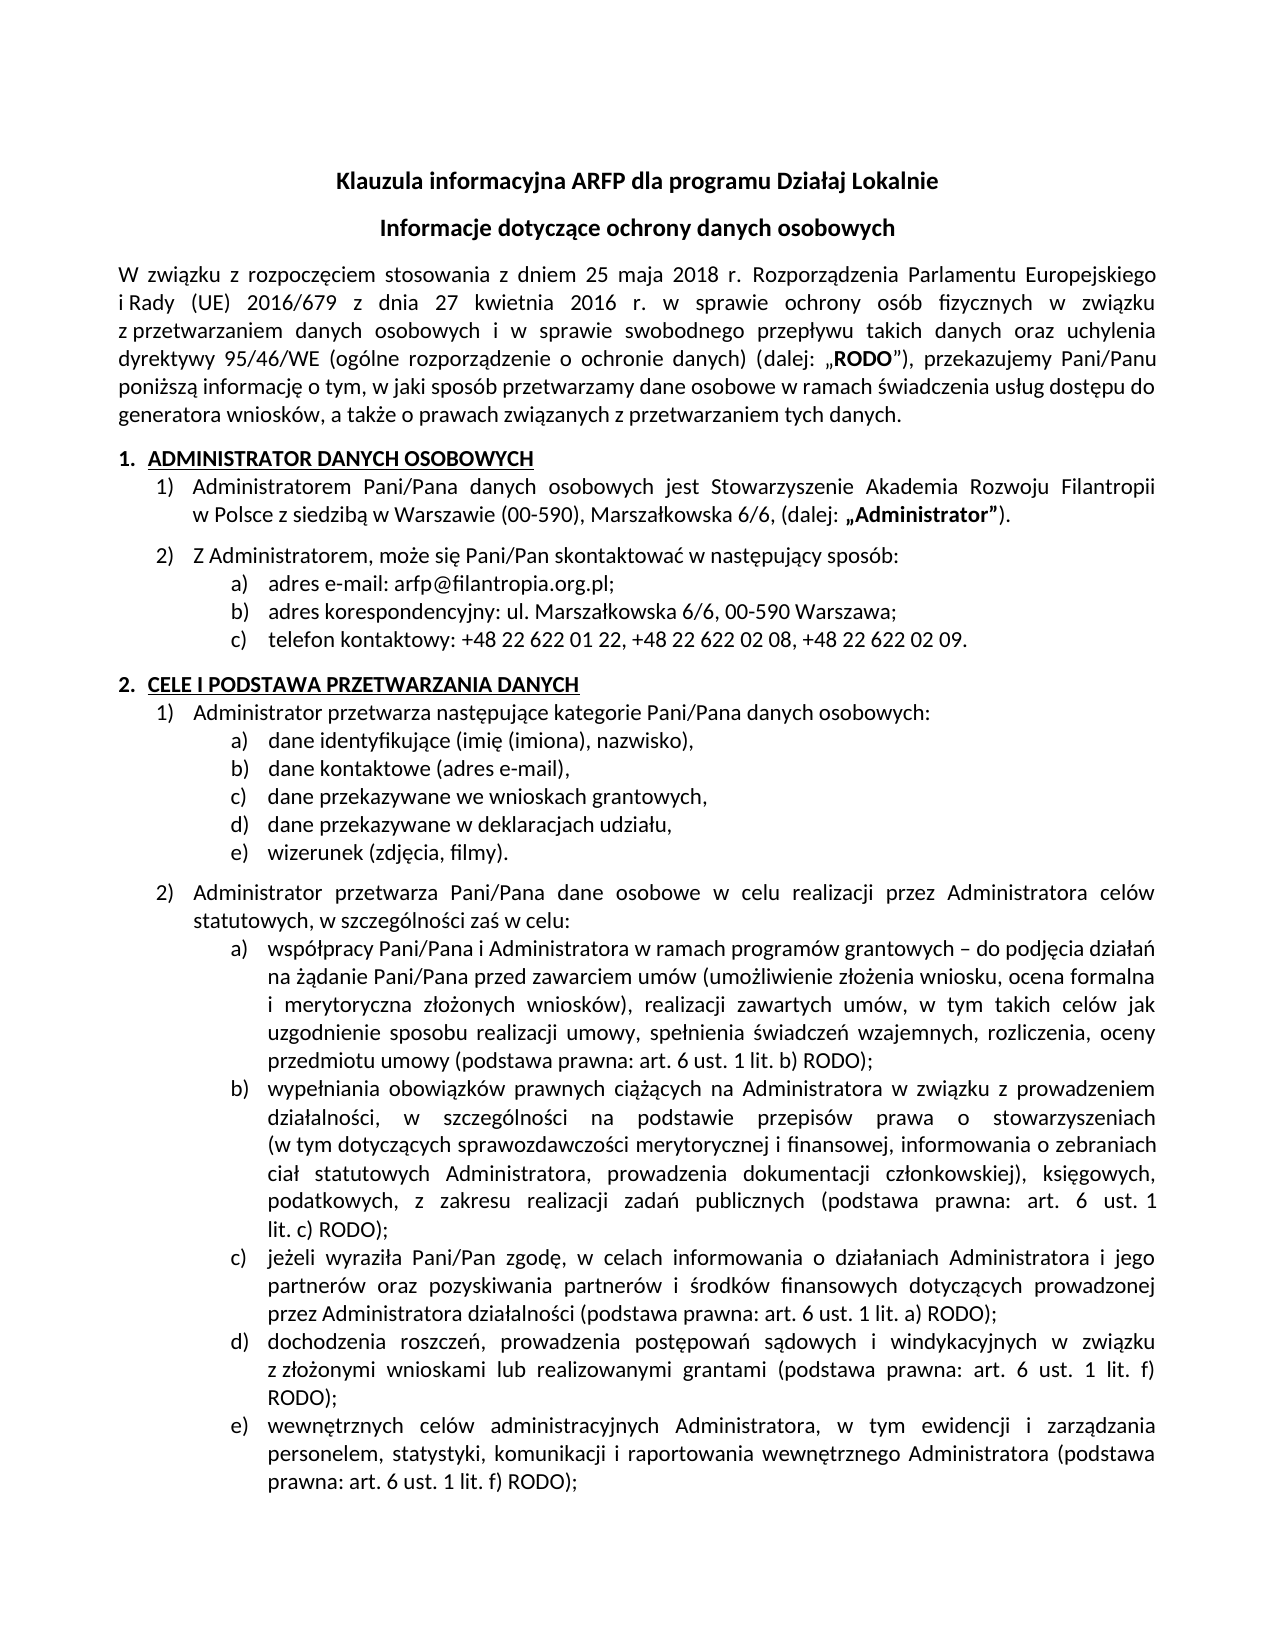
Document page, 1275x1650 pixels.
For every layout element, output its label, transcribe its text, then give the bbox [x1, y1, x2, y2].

list jeżeli wyraziła Pani/Pan zgodę, w celach informowania o działaniach Administratora i jego partnerów oraz pozyskiwania partnerów i środków finansowych dotyczących prowadzonej przez Administratora działalności (podstawa prawna: art. 6 ust. 1 lit. a) RODO); [230, 1243, 1157, 1327]
list Administrator przetwarza następujące kategorie Pani/Pana danych osobowych: [156, 698, 1157, 726]
list dane identyfikujące (imię (imiona), nazwisko), [231, 726, 1157, 754]
list CELE I PODSTAWA PRZETWARZANIA DANYCH [118, 670, 1157, 698]
list Administrator przetwarza Pani/Pana dane osobowe w celu realizacji przez Administratora celów statutowych, w szczególności zaś w celu: [156, 878, 1157, 934]
list współpracy Pani/Pana i Administratora w ramach programów grantowych – do podjęcia działań na żądanie Pani/Pana przed zawarciem umów (umożliwienie złożenia wniosku, ocena formalna i merytoryczna złożonych wniosków), realizacji zawartych umów, w tym takich celów jak uzgodnienie sposobu realizacji umowy, spełnienia świadczeń wzajemnych, rozliczenia, oceny przedmiotu umowy (podstawa prawna: art. 6 ust. 1 lit. b) RODO); [230, 934, 1157, 1074]
list adres korespondencyjny: ul. Marszałkowska 6/6, 00-590 Warszawa; [231, 597, 1157, 625]
list dane przekazywane w deklaracjach udziału, [230, 810, 1157, 838]
list adres e-mail: arfp@filantropia.org.pl; [231, 569, 1157, 597]
list dochodzenia roszczeń, prowadzenia postępowań sądowych i windykacyjnych w związku z złożonymi wnioskami lub realizowanymi grantami (podstawa prawna: art. 6 ust. 1 lit. f) RODO); [230, 1327, 1157, 1411]
list ADMINISTRATOR DANYCH OSOBOWYCH [118, 444, 1157, 472]
text Informacje dotyczące ochrony danych osobowych [118, 212, 1157, 243]
list wypełniania obowiązków prawnych ciążących na Administratora w związku z prowadzeniem działalności, w szczególności na podstawie przepisów prawa o stowarzyszeniach (w tym dotyczących sprawozdawczości merytorycznej i finansowej, informowania o zebraniach ciał statutowych Administratora, prowadzenia dokumentacji członkowskiej), księgowych, podatkowych, z zakresu realizacji zadań publicznych (podstawa prawna: art. 6 ust. 1 lit. c) RODO); [230, 1074, 1157, 1243]
list wewnętrznych celów administracyjnych Administratora, w tym ewidencji i zarządzania personelem, statystyki, komunikacji i raportowania wewnętrznego Administratora (podstawa prawna: art. 6 ust. 1 lit. f) RODO); [230, 1411, 1157, 1495]
text Klauzula informacyjna ARFP dla programu Działaj Lokalnie [118, 165, 1157, 196]
list wizerunek (zdjęcia, filmy). [230, 838, 1157, 866]
list dane kontaktowe (adres e-mail), [231, 754, 1157, 782]
text W związku z rozpoczęciem stosowania z dniem 25 maja 2018 r. Rozporządzenia Parlamentu Europejskiego i Rady (UE) 2016/679 z dnia 27 kwietnia 2016 r. w sprawie ochrony osób fizycznych w związku z przetwarzaniem danych osobowych i w sprawie swobodnego przepływu takich danych oraz uchylenia dyrektywy 95/46/WE (ogólne rozporządzenie o ochronie danych) (dalej: „RODO”), przekazujemy Pani/Panu poniższą informację o tym, w jaki sposób przetwarzamy dane osobowe w ramach świadczenia usług dostępu do generatora wniosków, a także o prawach związanych z przetwarzaniem tych danych. [118, 260, 1157, 428]
list Administratorem Pani/Pana danych osobowych jest Stowarzyszenie Akademia Rozwoju Filantropii w Polsce z siedzibą w Warszawie (00-590), Marszałkowska 6/6, (dalej: „Administrator”). [155, 472, 1157, 528]
list telefon kontaktowy: +48 22 622 01 22, +48 22 622 02 08, +48 22 622 02 09. [231, 625, 1157, 653]
list dane przekazywane we wnioskach grantowych, [230, 782, 1157, 810]
list Z Administratorem, może się Pani/Pan skontaktować w następujący sposób: [156, 541, 1157, 569]
